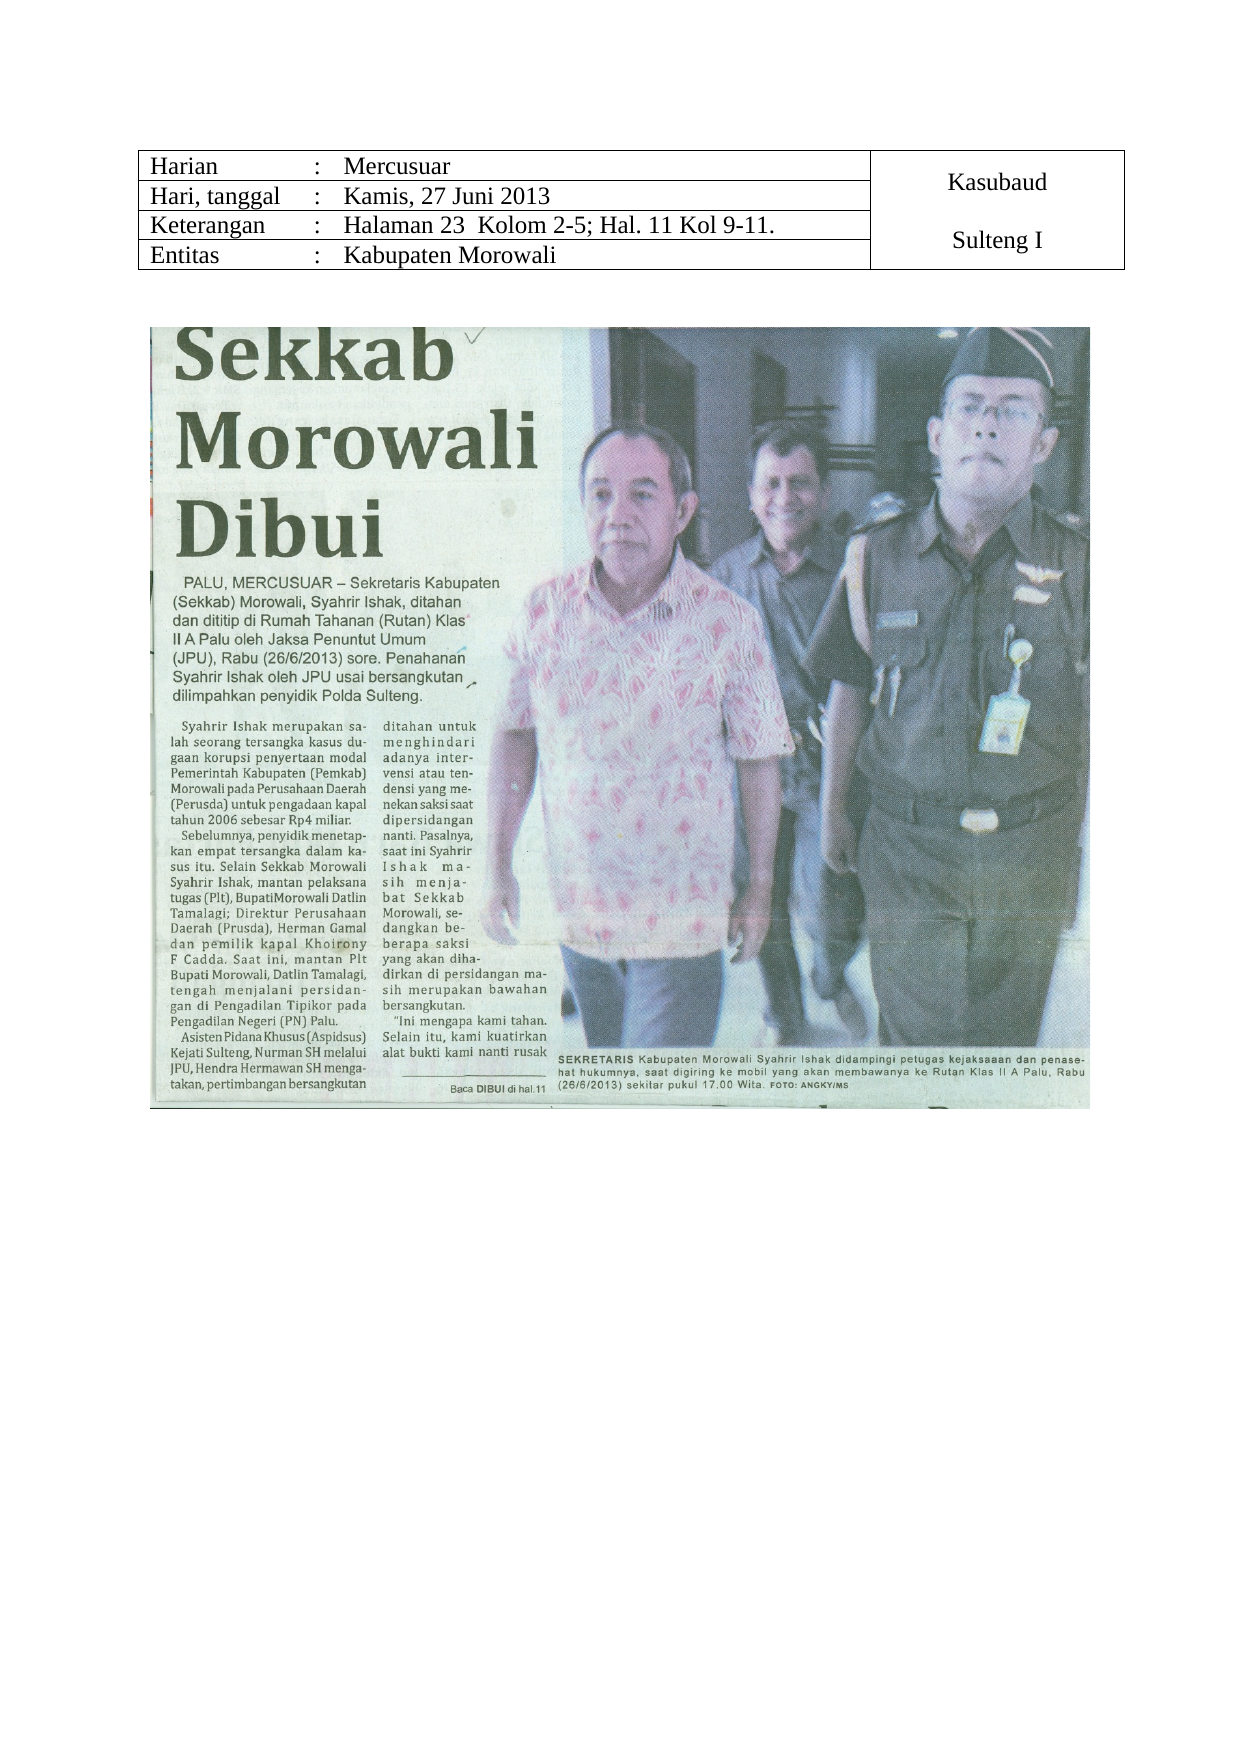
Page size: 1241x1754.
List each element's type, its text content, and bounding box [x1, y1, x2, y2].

table_cell : [303, 181, 332, 209]
table_header Kasubaud Sulteng I [871, 151, 1124, 269]
table_cell Kamis, 27 Juni 2013 [332, 181, 870, 209]
table_cell Halaman 23 Kolom 2-5; Hal. 11 Kol 9-11. [332, 211, 870, 239]
table_header Mercusuar [332, 151, 870, 180]
table_cell Kabupaten Morowali [332, 240, 870, 269]
table_cell Keterangan [139, 211, 302, 239]
picture [150, 327, 1091, 1109]
table_cell : [303, 211, 332, 239]
table_header : [303, 151, 332, 180]
table_cell : [303, 240, 332, 269]
table_cell Hari, tanggal [139, 181, 302, 209]
table_header Harian [139, 151, 302, 180]
table_cell Entitas [139, 240, 302, 269]
